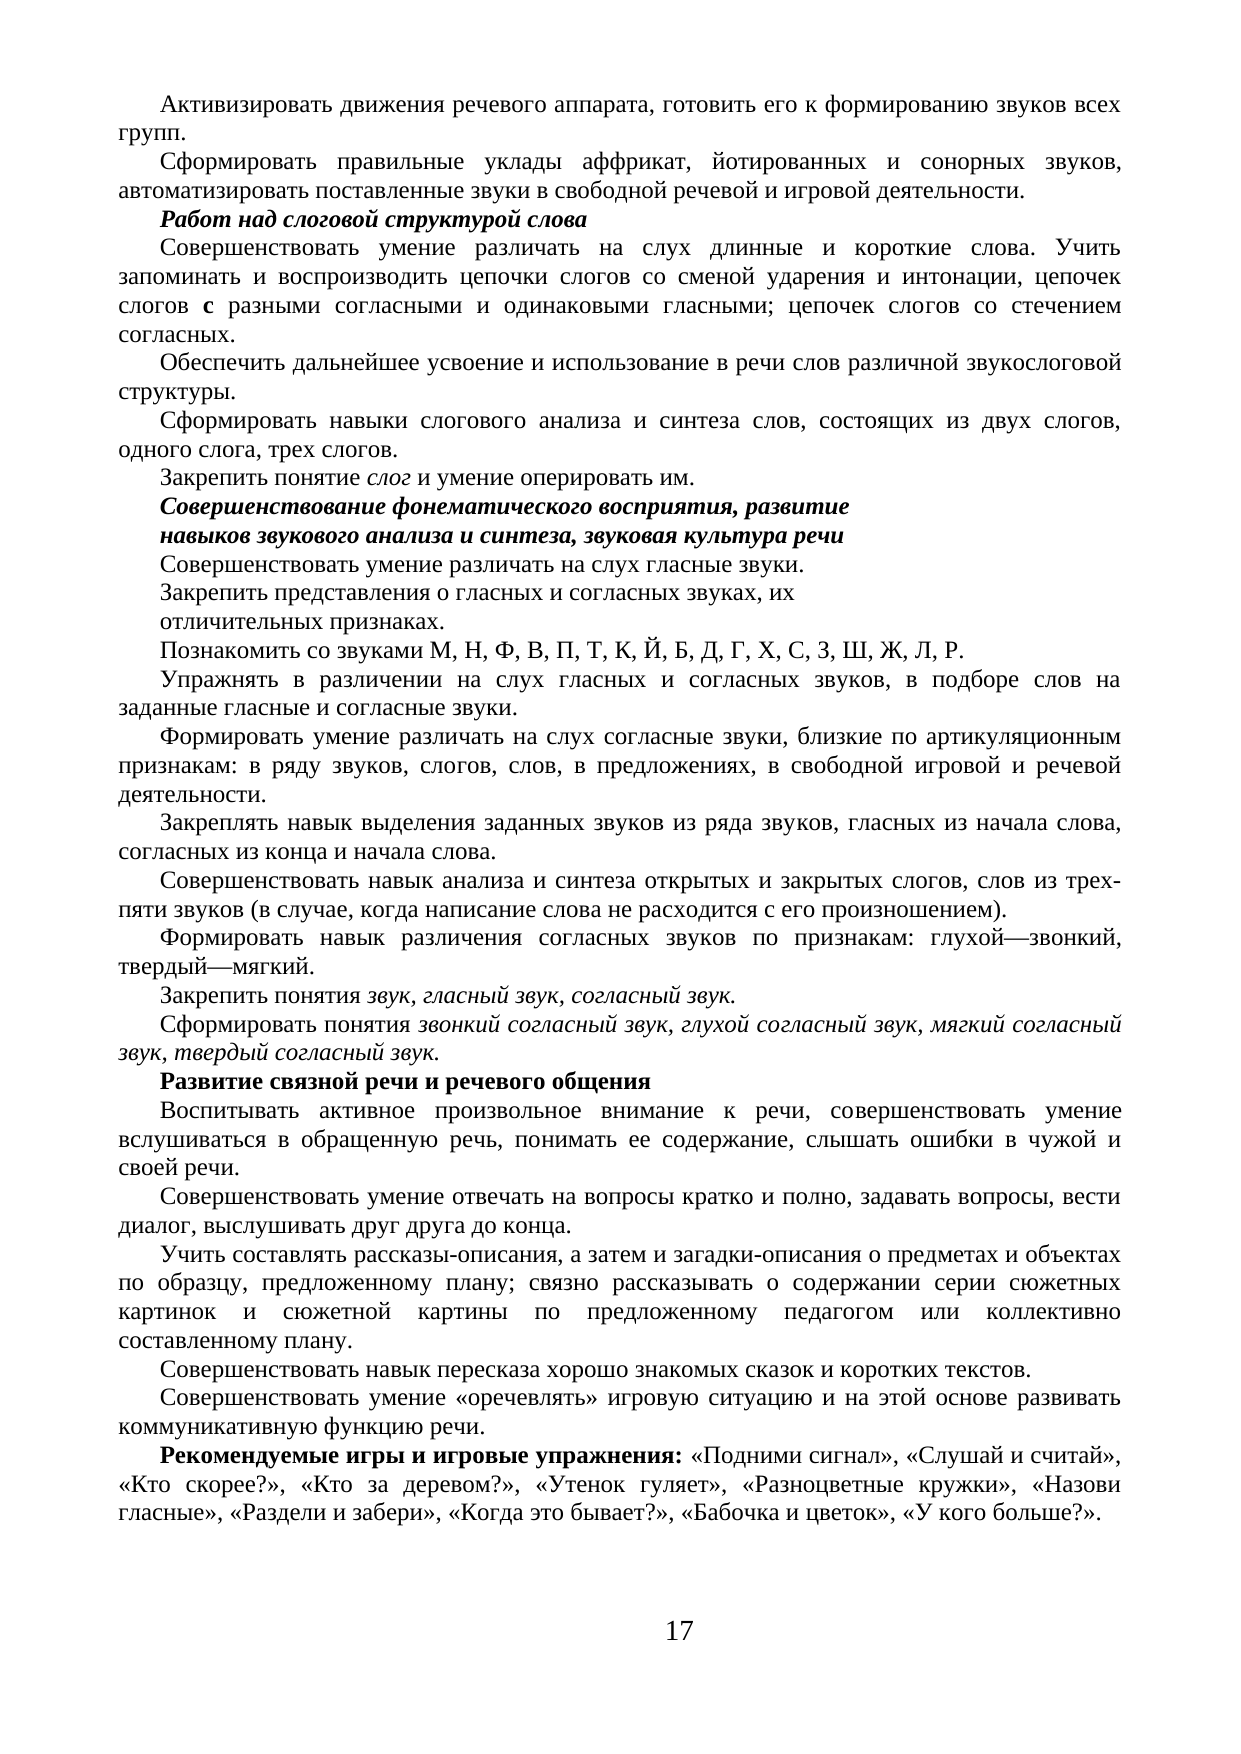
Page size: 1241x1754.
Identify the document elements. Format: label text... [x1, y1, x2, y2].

text Учить составлять рассказы-описания, а затем и загадки-описания о предметах и объектах по образцу, предложенному плану; связно рассказывать о содержании серии сюжетных картинок и сюжетной картины по предложенному педагогом или коллективно составленному плану. [118, 1239, 1122, 1354]
text Сформировать навыки слогового анализа и синтеза слов, состоящих из двух слогов, одного слога, трех слогов. [118, 405, 1122, 462]
text Активизировать движения речевого аппарата, готовить его к формированию звуков всех групп. [118, 89, 1122, 146]
text Сформировать правильные уклады аффрикат, йотированных и сонорных звуков, автоматизировать поставленные звуки в свободной речевой и игровой деятельности. [118, 146, 1122, 204]
text Совершенствовать навык пересказа хорошо знакомых сказок и коротких текстов. [118, 1354, 1122, 1382]
text Работ над слоговой структурой слова [118, 204, 1122, 232]
text отличительных признаках. [118, 606, 1122, 635]
text Закрепить представления о гласных и согласных звуках, их [118, 577, 1122, 606]
text Сформировать понятия звонкий согласный звук, глухой согласный звук, мягкий согласный звук, твердый согласный звук. [118, 1009, 1122, 1066]
text Совершенствовать умение отвечать на вопросы кратко и полно, задавать вопросы, вести диалог, выслушивать друг друга до конца. [118, 1181, 1122, 1239]
text Формировать умение различать на слух согласные звуки, близкие по артикуляционным признакам: в ряду звуков, слогов, слов, в предложениях, в свободной игровой и речевой деятельности. [118, 721, 1122, 807]
text Обеспечить дальнейшее усвоение и использование в речи слов различной звукослоговой структуры. [118, 347, 1122, 405]
text Упражнять в различении на слух гласных и согласных звуков, в подборе слов на заданные гласные и согласные звуки. [118, 664, 1122, 721]
text Познакомить со звуками М, Н, Ф, В, П, Т, К, Й, Б, Д, Г, Х, С, З, Ш, Ж, Л, Р. [118, 635, 1122, 664]
text Закрепить понятие слог и умение оперировать им. [118, 462, 1122, 491]
text Воспитывать активное произвольное внимание к речи, совершенствовать умение вслушиваться в обращенную речь, понимать ее содержание, слышать ошибки в чужой и своей речи. [118, 1095, 1122, 1181]
text Закреплять навык выделения заданных звуков из ряда звуков, гласных из начала слова, согласных из конца и начала слова. [118, 807, 1122, 865]
text Совершенствовать умение «оречевлять» игровую ситуацию и на этой основе развивать коммуникативную функцию речи. [118, 1382, 1122, 1440]
text Совершенствовать навык анализа и синтеза открытых и закрытых слогов, слов из трех-пяти звуков (в случае, когда написание слова не расходится с его произношением). [118, 865, 1122, 922]
text Совершенствовать умение различать на слух гласные звуки. [118, 549, 1122, 577]
text Закрепить понятия звук, гласный звук, согласный звук. [118, 980, 1122, 1009]
text Совершенствовать умение различать на слух длинные и короткие слова. Учить запоминать и воспроизводить цепочки слогов со сменой ударения и интонации, цепочек слогов с разными согласными и одинаковыми гласными; цепочек слогов со стечением согласных. [118, 232, 1122, 347]
text Развитие связной речи и речевого общения [118, 1066, 1122, 1095]
text Совершенствование фонематического восприятия, развитие [118, 491, 1122, 520]
text Формировать навык различения согласных звуков по признакам: глухой—звонкий, твердый—мягкий. [118, 922, 1122, 980]
text Рекомендуемые игры и игровые упражнения: «Подними сигнал», «Слушай и считай», «Кто скорее?», «Кто за деревом?», «Утенок гуляет», «Разноцветные кружки», «Назови гласные», «Раздели и забери», «Когда это бывает?», «Бабочка и цветок», «У кого больше?». [118, 1440, 1122, 1526]
text навыков звукового анализа и синтеза, звуковая культура речи [118, 520, 1122, 549]
